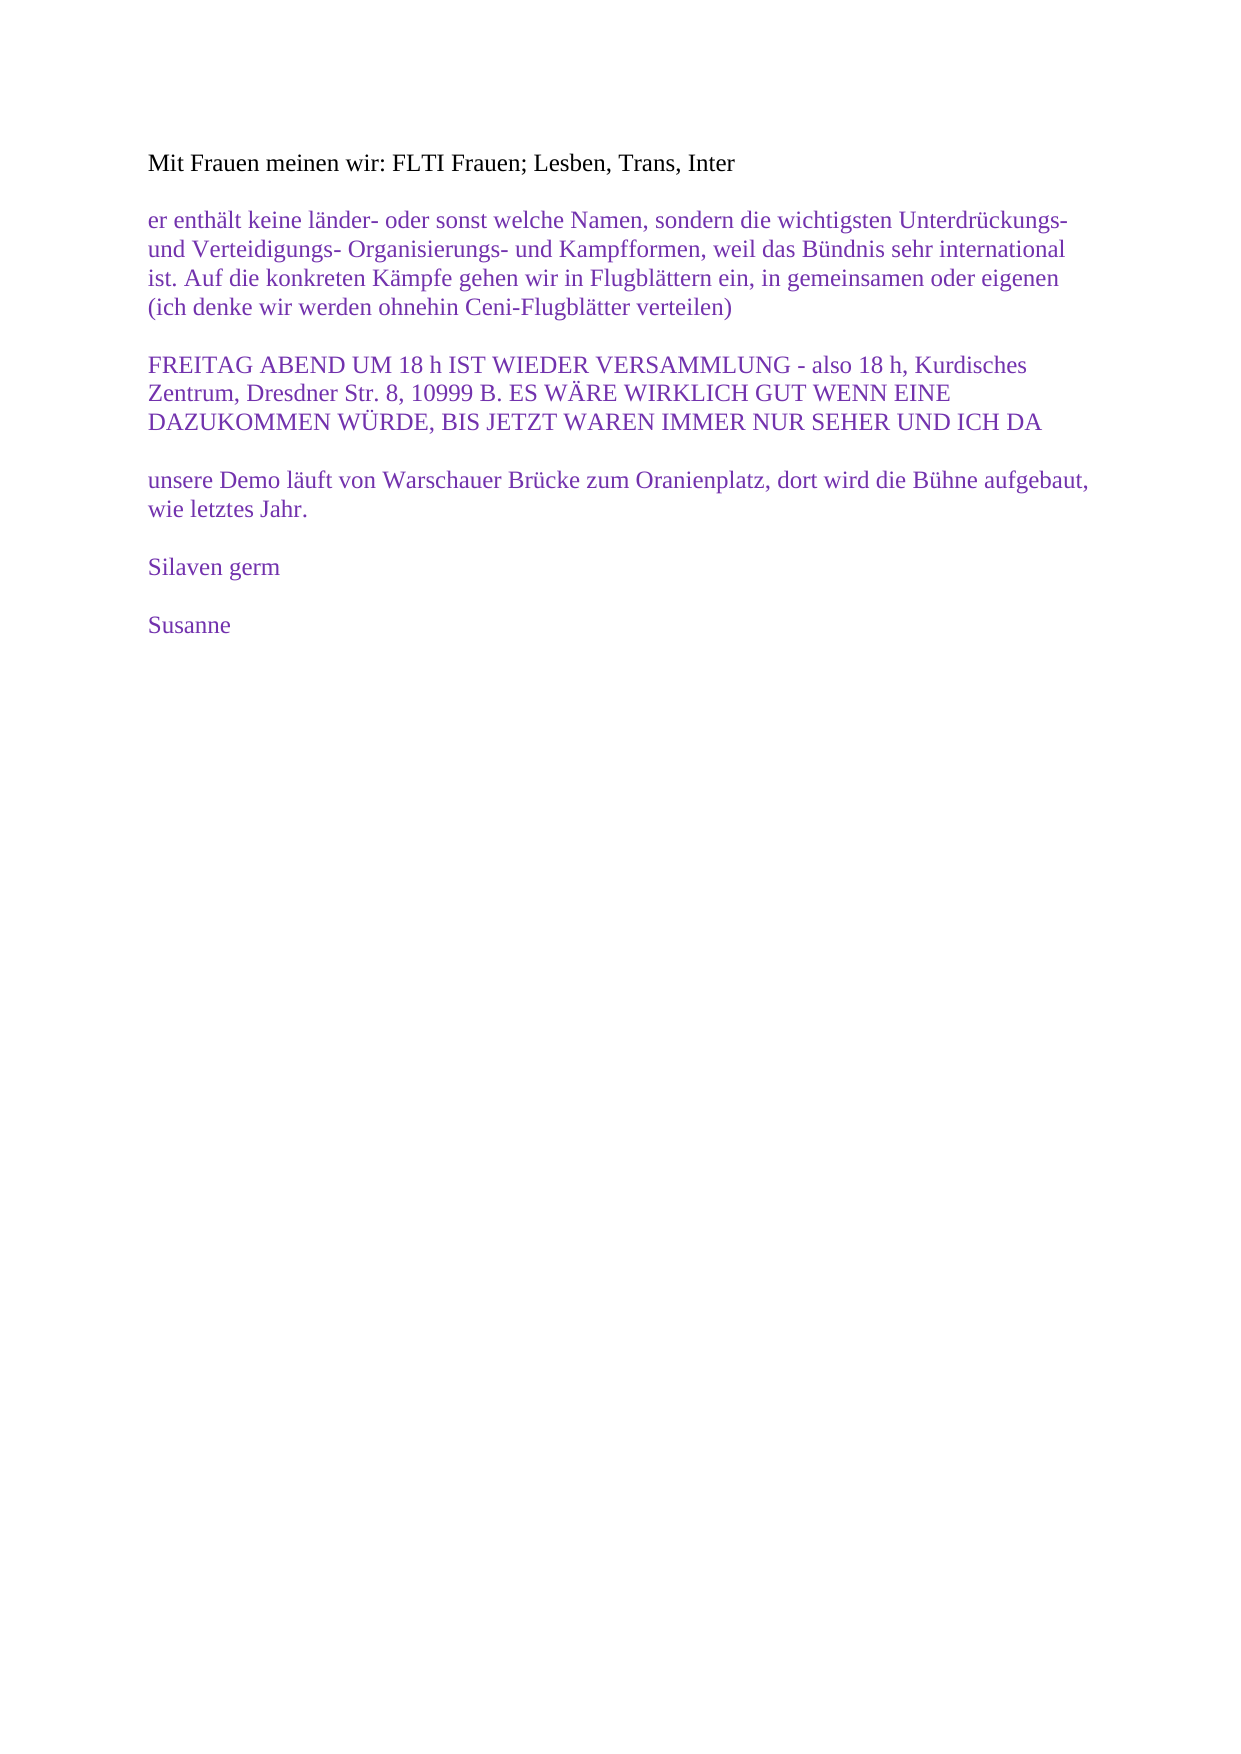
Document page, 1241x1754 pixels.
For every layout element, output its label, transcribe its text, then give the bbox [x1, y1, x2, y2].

text Silaven germ [148, 552, 1093, 581]
text Mit Frauen meinen wir: FLTI Frauen; Lesben, Trans, Inter [148, 148, 1093, 176]
text FREITAG ABEND UM 18 h WIEDER VERSAMMLUNG - also 18 h, Kurdisches Zentrum, Dresdner Str. 8, 10999 B. ES WÄRE WIRKLICH GUT WENN EINE DAZUKOMMEN WÜRDE, JETZT WAREN IMMER NUR SEHER UND DA [148, 350, 1093, 436]
text er enthält keine länder- oder sonst welche Namen, sondern die wichtigsten Unterdrückungs- und Verteidigungs- Organisierungs- und Kampfformen, weil das Bündnis sehr international ist. Auf die konkreten Kämpfe gehen wir in Flugblättern ein, in gemeinsamen oder eigenen (ich denke wir werden ohnehin Ceni-Flugblätter verteilen) [148, 206, 1093, 321]
text unsere Demo läuft von Warschauer Brücke zum Oranienplatz, dort wird die Bühne aufgebaut, wie letztes Jahr. [148, 465, 1093, 523]
text Susanne [148, 610, 1093, 638]
